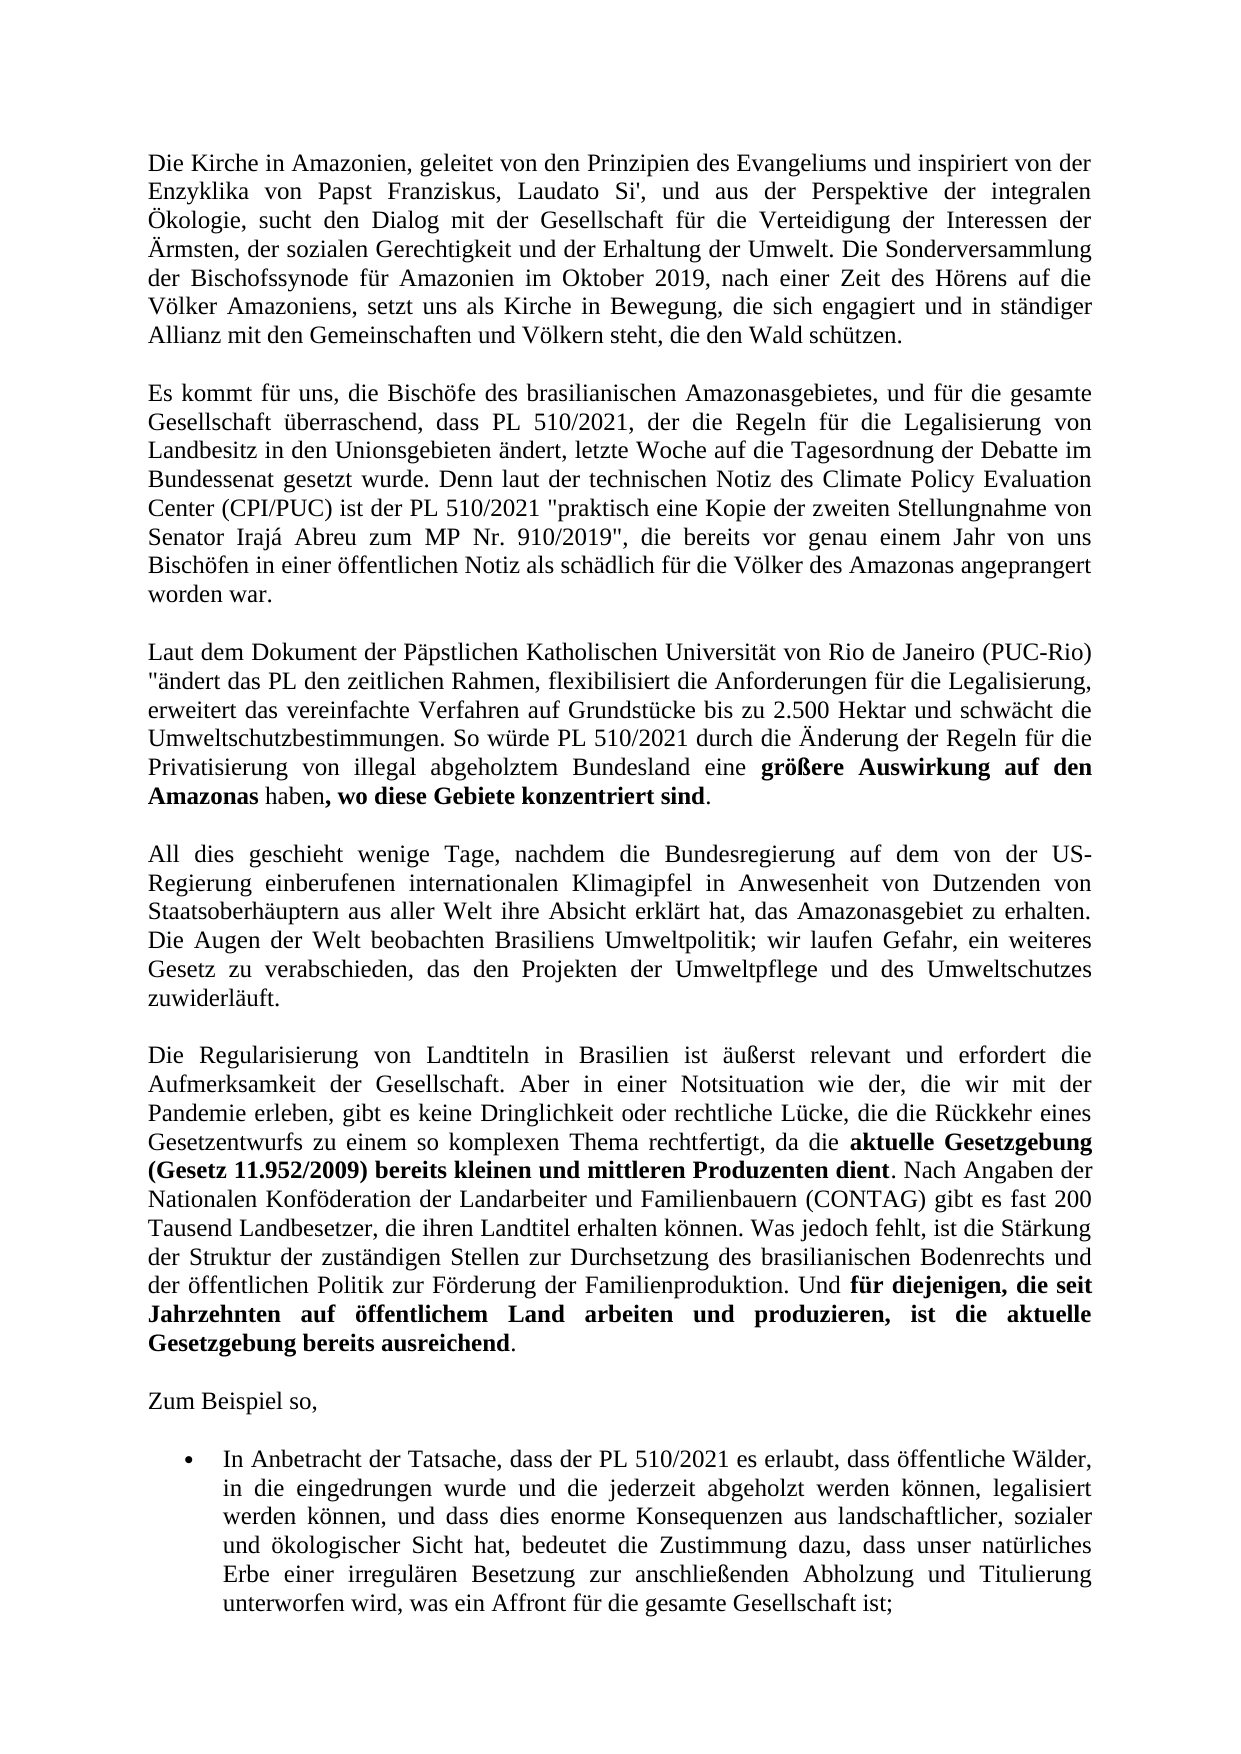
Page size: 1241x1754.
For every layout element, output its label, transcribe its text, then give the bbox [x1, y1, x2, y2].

list In Anbetracht der Tatsache, dass der PL 510/2021 es erlaubt, dass öffentliche Wälder, in die eingedrungen wurde und die jederzeit abgeholzt werden können, legalisiert werden können, und dass dies enorme Konsequenzen aus landschaftlicher, sozialer und ökologischer Sicht hat, bedeutet die Zustimmung dazu, dass unser natürliches Erbe einer irregulären Besetzung zur anschließenden Abholzung und Titulierung unterworfen wird, was ein Affront für die gesamte Gesellschaft ist; [185, 1444, 1093, 1616]
text Zum Beispiel so, [148, 1386, 1093, 1415]
text Die Regularisierung von Landtiteln in Brasilien ist äußerst relevant und erfordert die Aufmerksamkeit der Gesellschaft. Aber in einer Notsituation wie der, die wir mit der Pandemie erleben, gibt es keine Dringlichkeit oder rechtliche Lücke, die die Rückkehr eines Gesetzentwurfs zu einem so komplexen Thema rechtfertigt, da die aktuelle Gesetzgebung (Gesetz 11.952/2009) bereits kleinen und mittleren Produzenten dient. Nach Angaben der Nationalen Konföderation der Landarbeiter und Familienbauern (CONTAG) gibt es fast 200 Tausend Landbesetzer, die ihren Landtitel erhalten können. Was jedoch fehlt, ist die Stärkung der Struktur der zuständigen Stellen zur Durchsetzung des brasilianischen Bodenrechts und der öffentlichen Politik zur Förderung der Familienproduktion. Und für diejenigen, die seit Jahrzehnten auf öffentlichem Land arbeiten und produzieren, ist die aktuelle Gesetzgebung bereits ausreichend. [148, 1041, 1093, 1357]
text Laut dem Dokument der Päpstlichen Katholischen Universität von Rio de Janeiro (PUC-Rio) "ändert das PL den zeitlichen Rahmen, flexibilisiert die Anforderungen für die Legalisierung, erweitert das vereinfachte Verfahren auf Grundstücke bis zu 2.500 Hektar und schwächt die Umweltschutzbestimmungen. So würde PL 510/2021 durch die Änderung der Regeln für die Privatisierung von illegal abgeholztem Bundesland eine größere Auswirkung auf den Amazonas haben, wo diese Gebiete konzentriert sind. [148, 637, 1093, 810]
text Es kommt für uns, die Bischöfe des brasilianischen Amazonasgebietes, und für die gesamte Gesellschaft überraschend, dass PL 510/2021, der die Regeln für die Legalisierung von Landbesitz in den Unionsgebieten ändert, letzte Woche auf die Tagesordnung der Debatte im Bundessenat gesetzt wurde. Denn laut der technischen Notiz des Climate Policy Evaluation Center (CPI/PUC) ist der PL 510/2021 "praktisch eine Kopie der zweiten Stellungnahme von Senator Irajá Abreu zum MP Nr. 910/2019", die bereits vor genau einem Jahr von uns Bischöfen in einer öffentlichen Notiz als schädlich für die Völker des Amazonas angeprangert worden war. [148, 378, 1093, 608]
text All dies geschieht wenige Tage, nachdem die Bundesregierung auf dem von der US-Regierung einberufenen internationalen Klimagipfel in Anwesenheit von Dutzenden von Staatsoberhäuptern aus aller Welt ihre Absicht erklärt hat, das Amazonasgebiet zu erhalten. Die Augen der Welt beobachten Brasiliens Umweltpolitik; wir laufen Gefahr, ein weiteres Gesetz zu verabschieden, das den Projekten der Umweltpflege und des Umweltschutzes zuwiderläuft. [148, 839, 1093, 1011]
text Die Kirche in Amazonien, geleitet von den Prinzipien des Evangeliums und inspiriert von der Enzyklika von Papst Franziskus, Laudato Si', und aus der Perspektive der integralen Ökologie, sucht den Dialog mit der Gesellschaft für die Verteidigung der Interessen der Ärmsten, der sozialen Gerechtigkeit und der Erhaltung der Umwelt. Die Sonderversammlung der Bischofssynode für Amazonien im Oktober 2019, nach einer Zeit des Hörens auf die Völker Amazoniens, setzt uns als Kirche in Bewegung, die sich engagiert und in ständiger Allianz mit den Gemeinschaften und Völkern steht, die den Wald schützen. [148, 148, 1093, 349]
